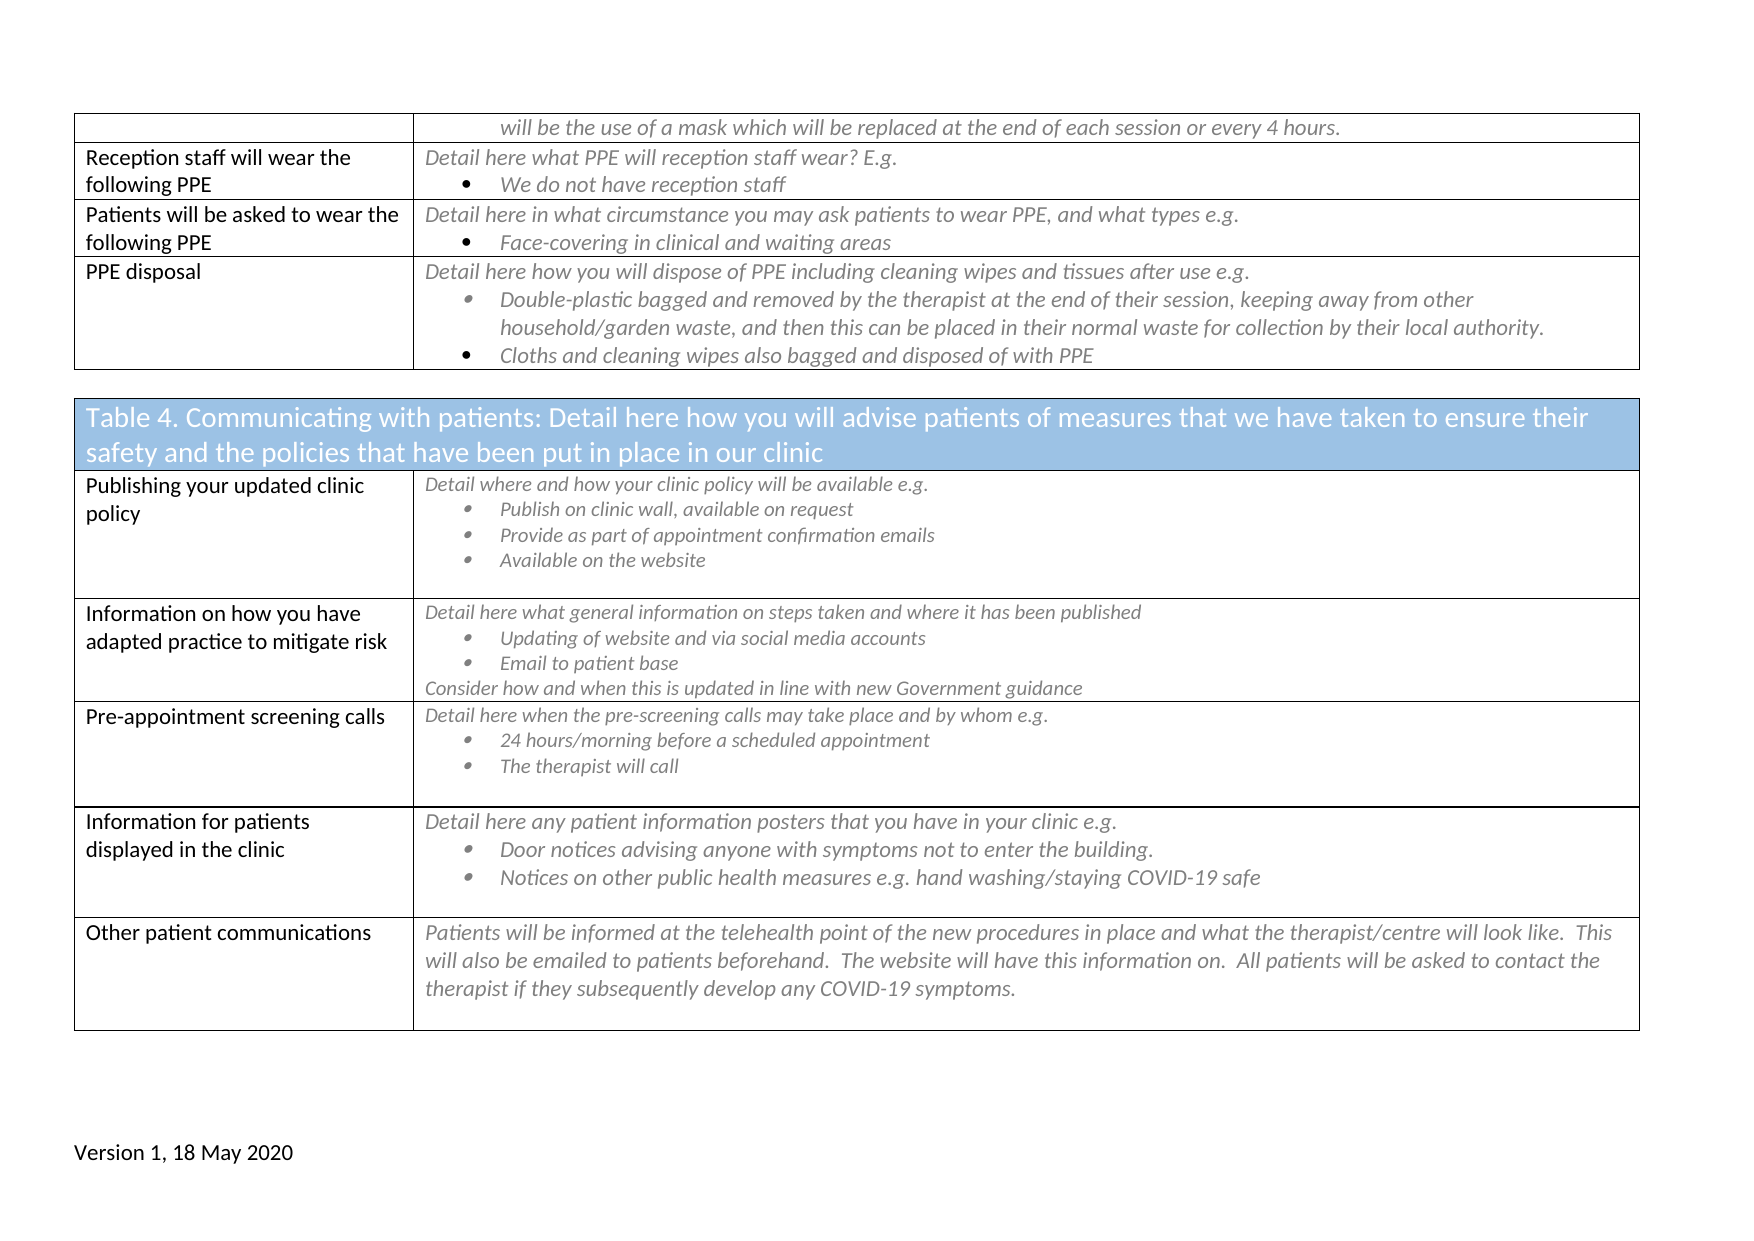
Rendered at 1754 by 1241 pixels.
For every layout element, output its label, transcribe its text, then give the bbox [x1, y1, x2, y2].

table_cell Publishing your updated clinic policy [75, 471, 413, 598]
table_cell Information for patients displayed in the clinic [75, 808, 413, 917]
table_cell Detail here how you will dispose of PPE including cleaning wipes and tissues after use e.g. Double-plastic bagged and removed by the therapist at the end of their session, keeping away from other household/garden waste, and then this can be placed in their normal waste for collection by their local authority. Cloths and cleaning wipes also bagged and disposed of with PPE [414, 257, 1639, 369]
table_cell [75, 114, 413, 142]
table_cell Detail here in what circumstance you may ask patients to wear PPE, and what types e.g. Face-covering in clinical and waiting areas [414, 200, 1639, 256]
table_cell Information on how you have adapted practice to mitigate risk [75, 599, 413, 701]
table_cell Detail where and how your clinic policy will be available e.g. Publish on clinic wall, available on request Provide as part of appointment confirmation emails Available on the website [414, 471, 1639, 598]
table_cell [414, 114, 1639, 142]
table_cell Detail here what general information on steps taken and where it has been published Updating of website and via social media accounts Email to patient base Consider how and when this is updated in line with new Government guidance [414, 599, 1639, 701]
table_cell Detail here when the pre-screening calls may take place and by whom e.g. 24 hours/morning before a scheduled appointment The therapist will call [414, 702, 1639, 806]
table_cell Reception staff will wear the following PPE [75, 143, 413, 199]
table_header Table 4. Communicating with patients: Detail here how you will advise patients of measures that we have taken to ensure their safety and the policies that have been put in place in our clinic [75, 399, 1639, 470]
table_cell Pre-appointment screening calls [75, 702, 413, 806]
table_cell Patients will be asked to wear the following PPE [75, 200, 413, 256]
table_cell Detail here what PPE will reception staff wear? E.g. We do not have reception staff [414, 143, 1639, 199]
table_cell Detail here any patient information posters that you have in your clinic e.g. Door notices advising anyone with symptoms not to enter the building. Notices on other public health measures e.g. hand washing/staying COVID-19 safe [414, 808, 1639, 917]
table_cell PPE disposal [75, 257, 413, 369]
table_cell Other patient communications [75, 918, 413, 1030]
table_cell Patients will be informed at the telehealth point of the new procedures in place and what the therapist/centre will look like. This will also be emailed to patients beforehand. The website will have this information on. All patients will be asked to contact the therapist if they subsequently develop any COVID-19 symptoms. [414, 918, 1639, 1030]
